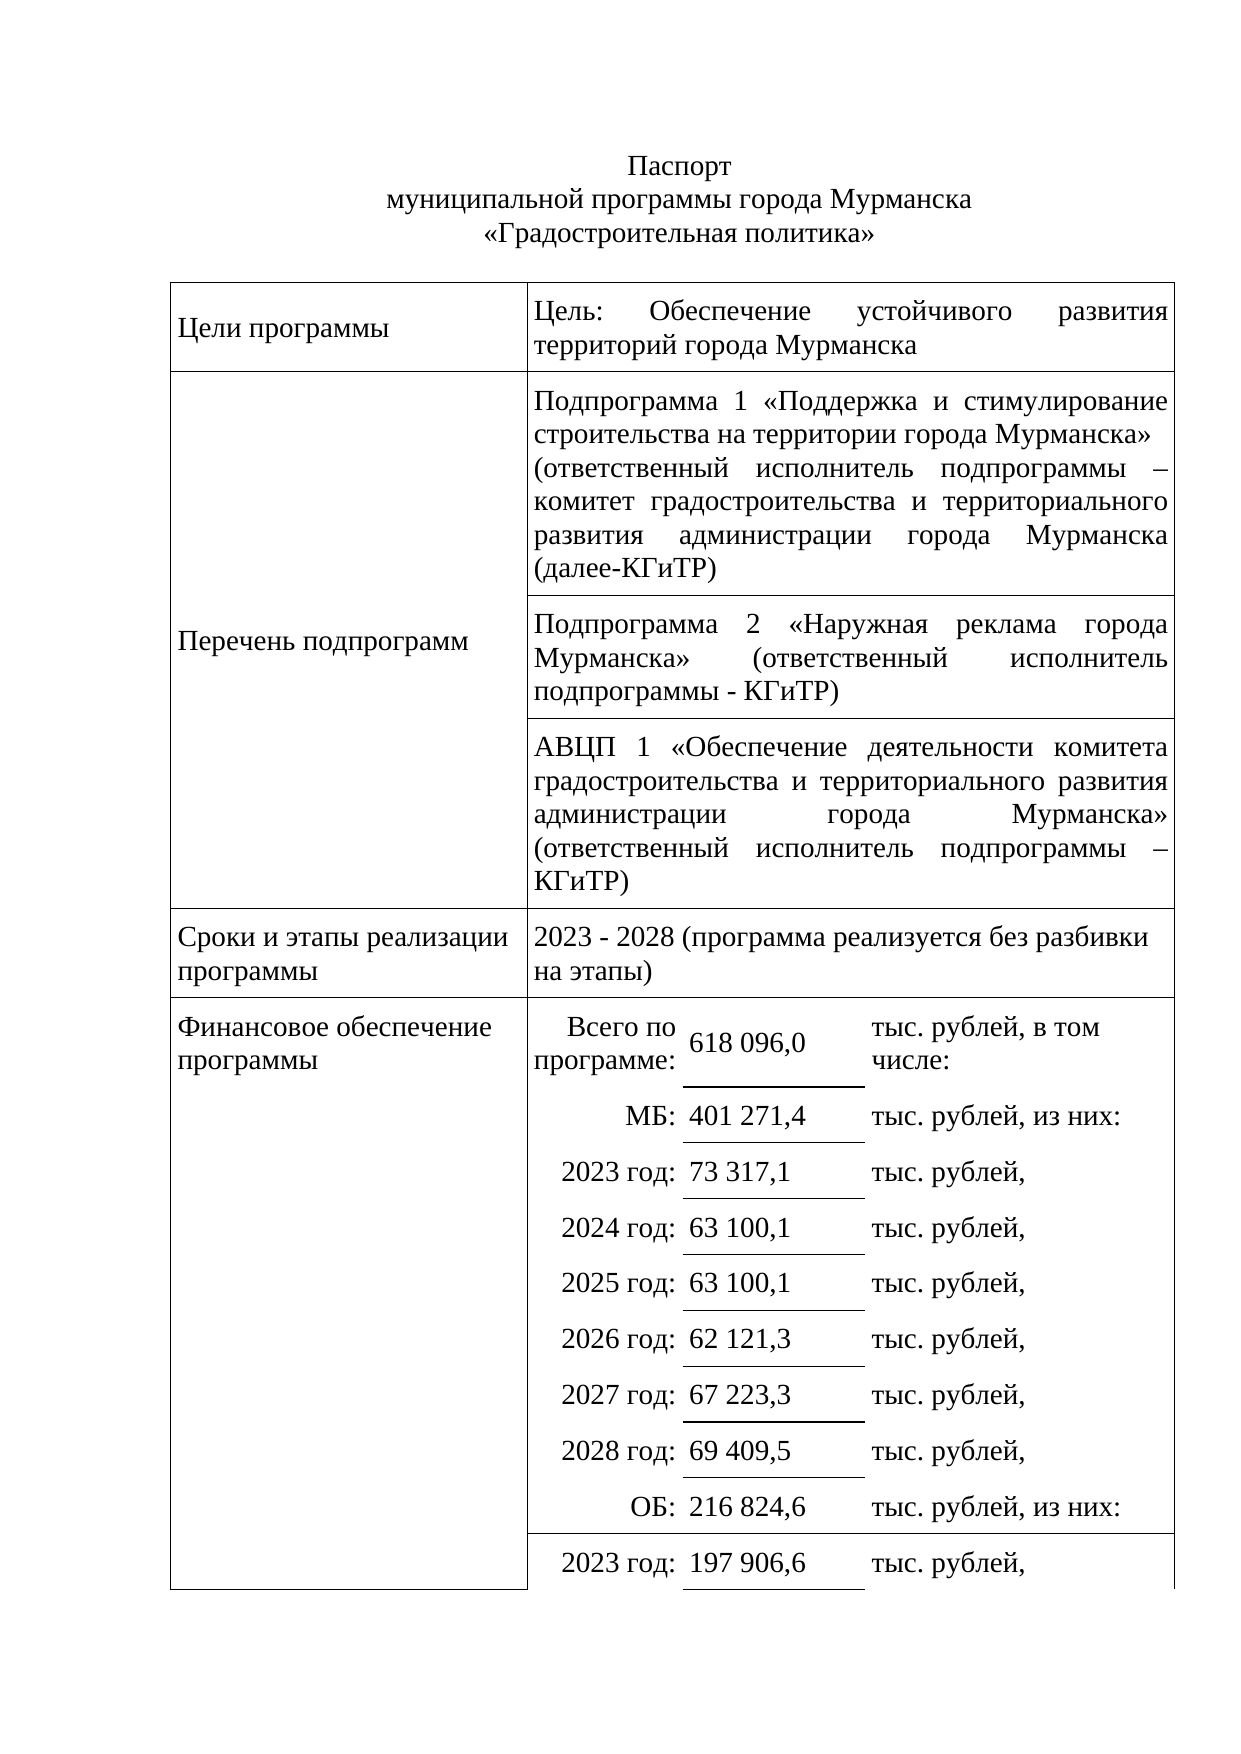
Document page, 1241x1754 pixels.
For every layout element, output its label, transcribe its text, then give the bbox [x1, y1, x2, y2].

table_cell 2026 год: [528, 1310, 682, 1366]
table_cell тыс. рублей, [865, 1366, 1174, 1421]
table_cell 2027 год: [528, 1366, 682, 1421]
table_cell тыс. рублей, в том числе: [865, 998, 1174, 1086]
table_cell 63 100,1 [683, 1255, 865, 1310]
table_cell Финансовое обеспечение программы [171, 998, 527, 1589]
table_cell 73 317,1 [683, 1143, 865, 1198]
table_cell 618 096,0 [683, 998, 865, 1086]
table_cell 62 121,3 [683, 1311, 865, 1366]
text Паспорт [177, 148, 1181, 181]
table_cell МБ: [528, 1086, 682, 1142]
table_cell ОБ: [528, 1477, 682, 1533]
table_cell тыс. рублей, из них: [865, 1086, 1174, 1142]
table_cell 216 824,6 [683, 1478, 865, 1533]
table_cell Всего по программе: [528, 998, 682, 1086]
table_cell тыс. рублей, [865, 1198, 1174, 1254]
table_cell тыс. рублей, [865, 1421, 1174, 1477]
table_cell 197 906,6 [683, 1534, 865, 1589]
table_cell 2023 год: [528, 1534, 682, 1589]
table_cell тыс. рублей, из них: [865, 1477, 1174, 1533]
table_cell АВЦП 1 «Обеспечение деятельности комитета градостроительства и территориального развития администрации города Мурманска» (ответственный исполнитель подпрограммы – КГиТР) [528, 719, 1174, 908]
table_cell тыс. рублей, [865, 1142, 1174, 1198]
table_header Цели программы [171, 283, 527, 371]
table_cell Сроки и этапы реализации программы [171, 909, 527, 997]
table_cell 67 223,3 [683, 1367, 865, 1421]
text «Градостроительная политика» [177, 215, 1181, 248]
text муниципальной программы города Мурманска [177, 181, 1181, 215]
table_header Цель: Обеспечение устойчивого развития территорий города Мурманска [528, 283, 1174, 371]
table_cell 63 100,1 [683, 1199, 865, 1254]
table_cell тыс. рублей, [865, 1534, 1174, 1589]
table_cell Подпрограмма 2 «Наружная реклама города Мурманска» (ответственный исполнитель подпрограммы - КГиТР) [528, 596, 1174, 718]
table_cell тыс. рублей, [865, 1310, 1174, 1366]
table_cell 2023 - 2028 (программа реализуется без разбивки на этапы) [528, 909, 1174, 997]
table_cell 2024 год: [528, 1198, 682, 1254]
table_cell тыс. рублей, [865, 1254, 1174, 1310]
table_cell 69 409,5 [683, 1423, 865, 1477]
table_cell Подпрограмма 1 «Поддержка и стимулирование строительства на территории города Мурманска» (ответственный исполнитель подпрограммы – комитет градостроительства и территориального развития администрации города Мурманска (далее-КГиТР) [528, 372, 1174, 595]
table_cell 2028 год: [528, 1421, 682, 1477]
table_cell 401 271,4 [683, 1088, 865, 1142]
table_cell 2025 год: [528, 1254, 682, 1310]
table_cell 2023 год: [528, 1142, 682, 1198]
table_cell Перечень подпрограмм [171, 372, 527, 908]
